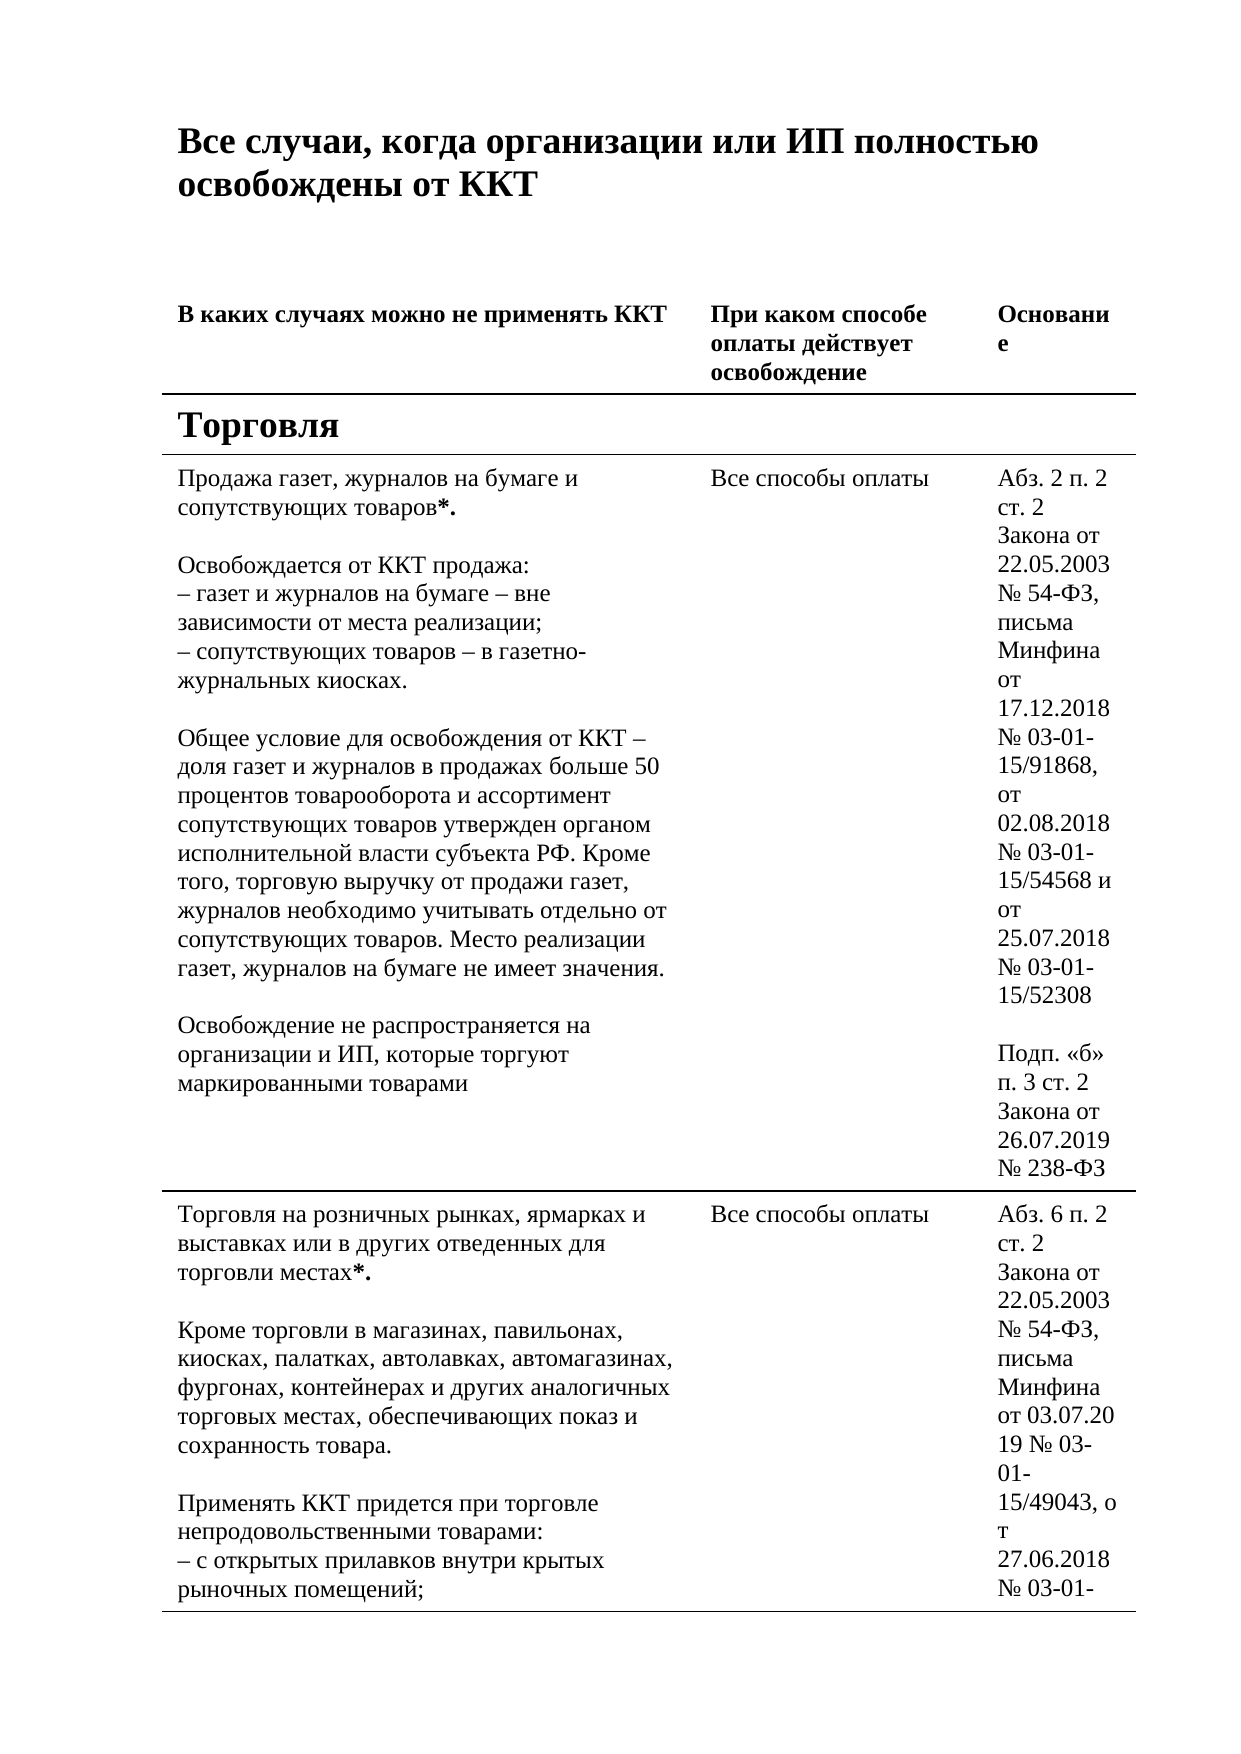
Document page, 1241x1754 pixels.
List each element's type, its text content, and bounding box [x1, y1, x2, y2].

table_header В каких случаях можно не применять ККТ [162, 291, 695, 393]
subtitle Все случаи, когда организации или ИП полностью освобождены от ККТ [177, 118, 1152, 204]
table_header Основание [982, 291, 1136, 393]
table_cell Все способы оплаты [695, 1192, 982, 1611]
table_header При каком способе оплаты действует освобождение [695, 291, 982, 393]
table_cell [162, 1192, 695, 1611]
table_cell Продажа газет, журналов на бумаге и сопутствующих товаров*. Освобождается от ККТ продажа: – газет и журналов на бумаге – вне зависимости от места реализации; – сопутствующих товаров – в газетно-журнальных киосках. Общее условие для освобождения от ККТ – доля газет и журналов в продажах больше 50 процентов товарооборота и ассортимент сопутствующих товаров утвержден органом исполнительной власти субъекта РФ. Кроме того, торговую выручку от продажи газет, журналов необходимо учитывать отдельно от сопутствующих товаров. Место реализации газет, журналов на бумаге не имеет значения. Освобождение не распространяется на организации и ИП, которые торгуют маркированными товарами [162, 455, 695, 1190]
table_cell Все способы оплаты [695, 455, 982, 1190]
table_cell Абз. 2 п. 2 ст. 2 Закона от 22.05.2003 № 54-ФЗ, письма Минфина от 17.12.2018 № 03-01-15/91868, от 02.08.2018 № 03-01-15/54568 и от 25.07.2018 № 03-01-15/52308 Подп. «б» п. 3 ст. 2 Закона от 26.07.2019 № 238-ФЗ [982, 455, 1136, 1190]
table_cell Торговля [162, 395, 1136, 454]
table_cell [982, 1192, 1136, 1611]
